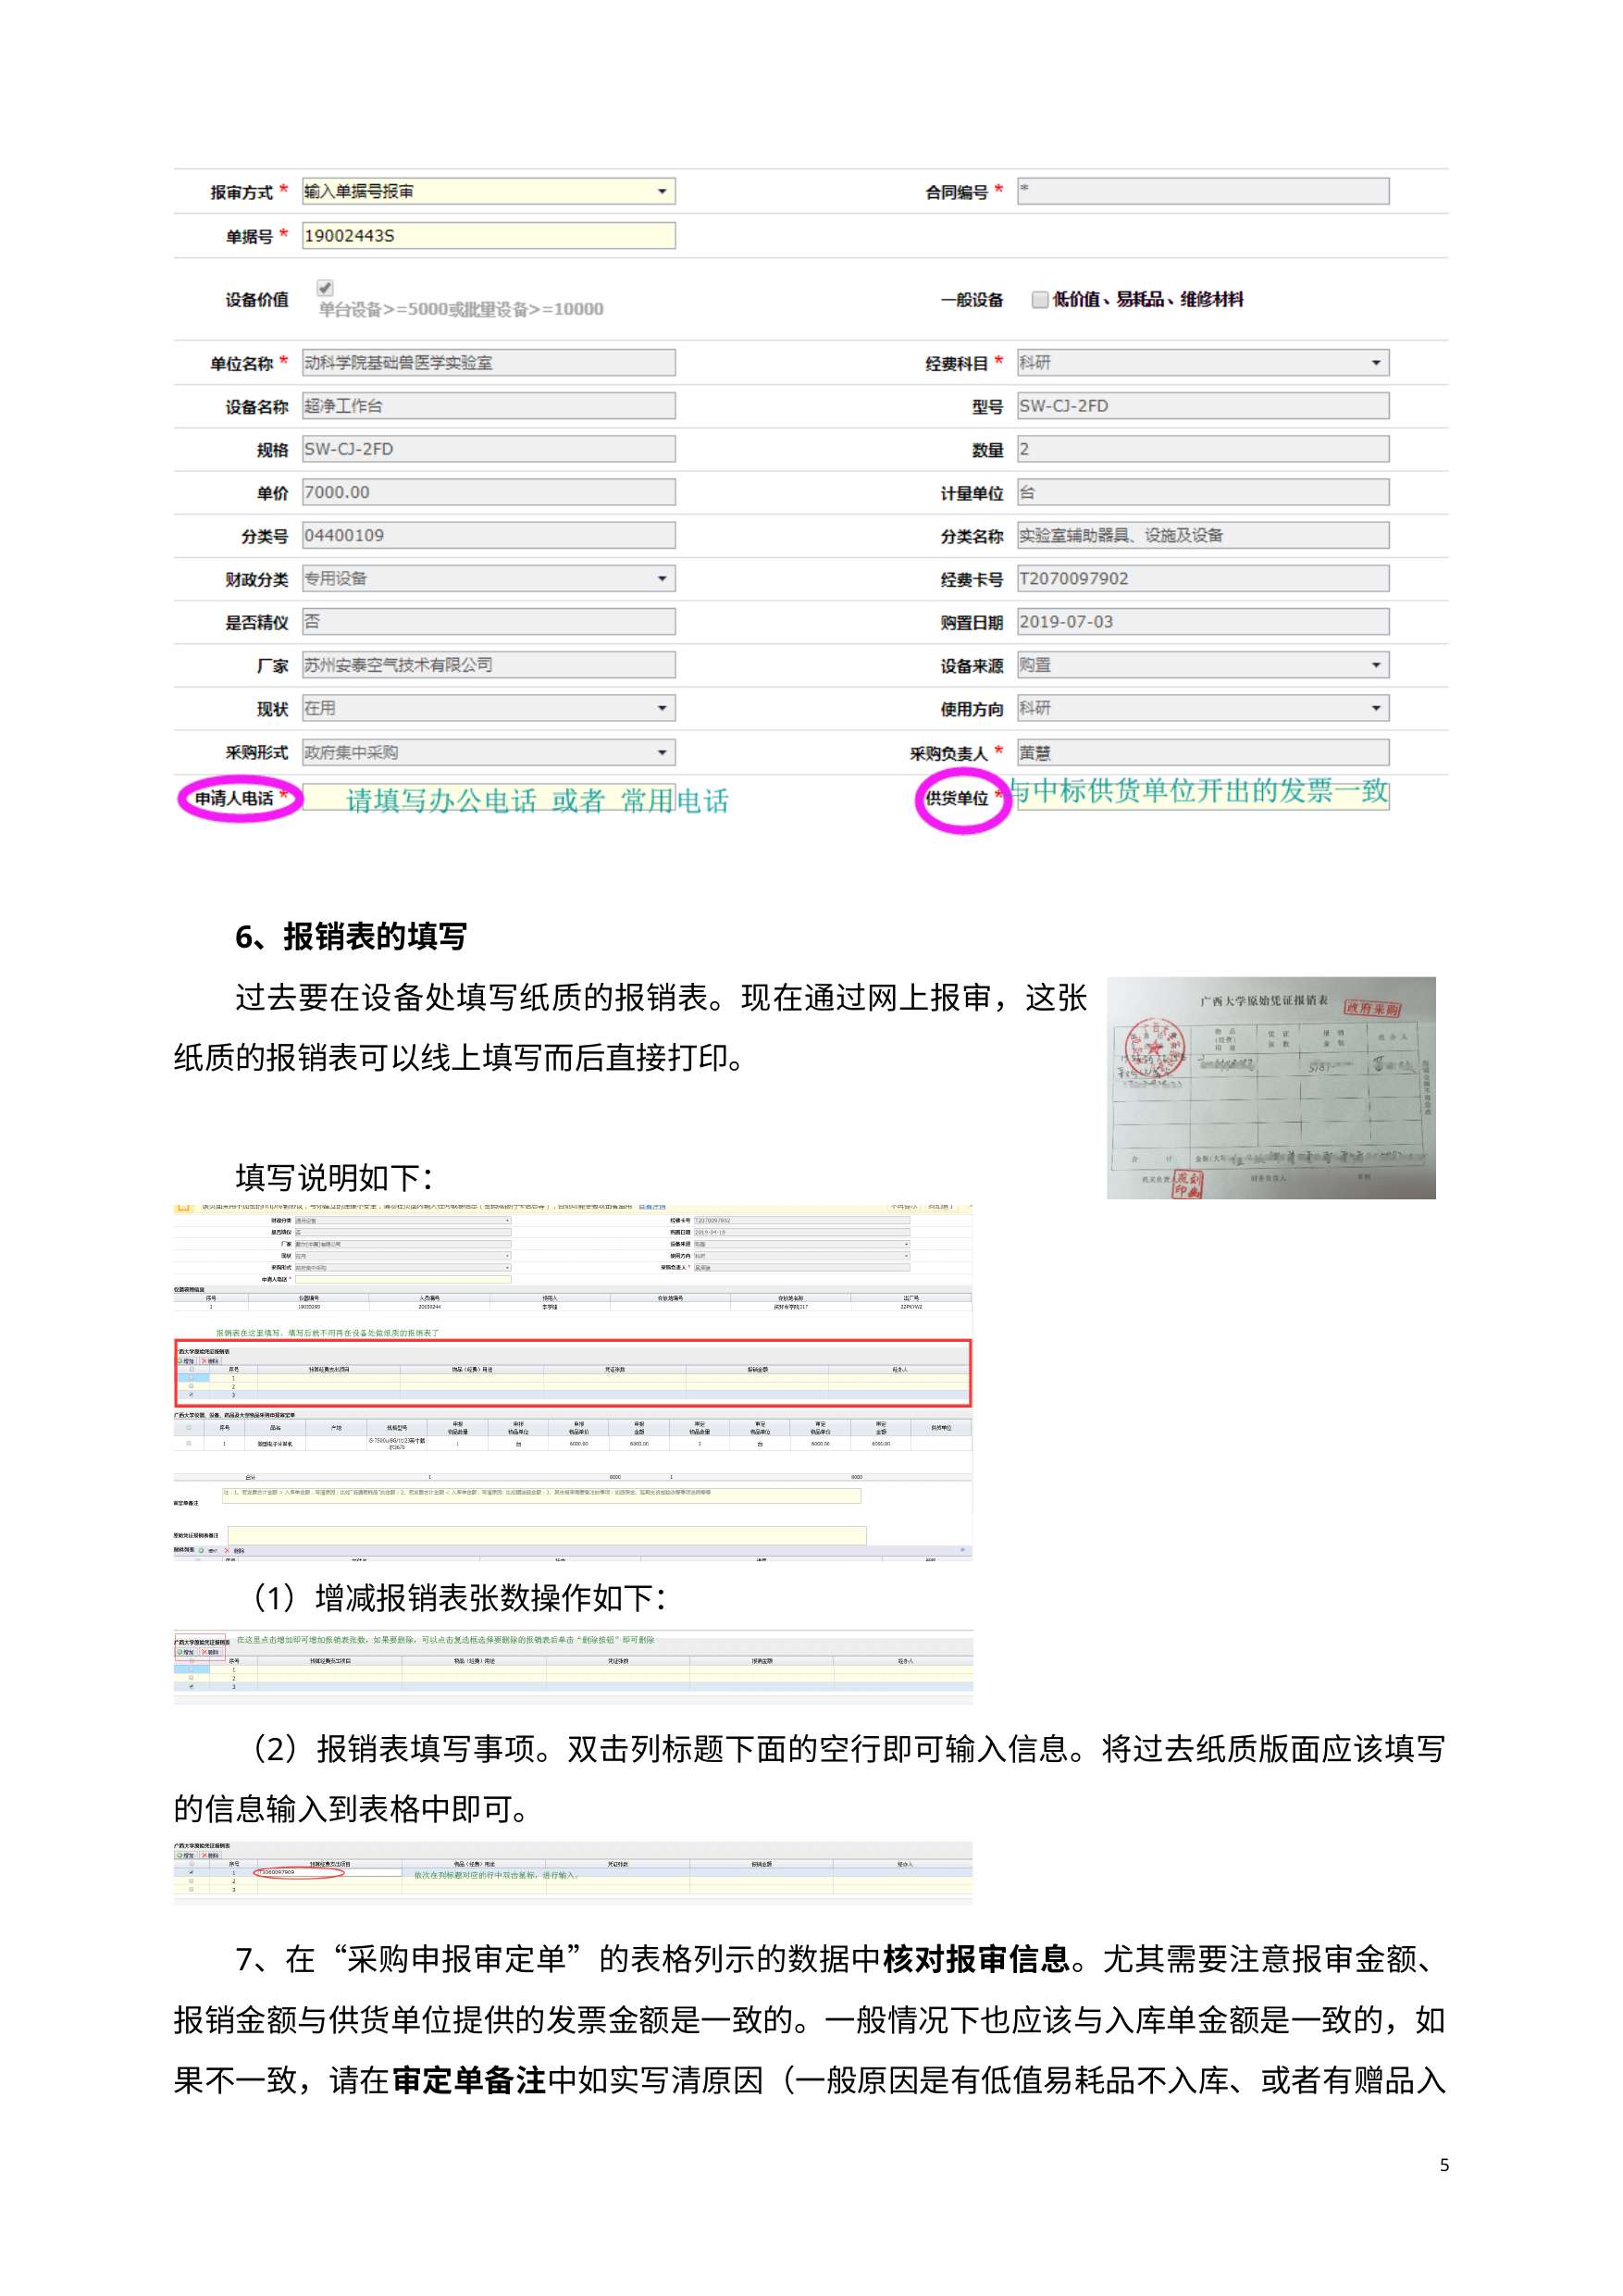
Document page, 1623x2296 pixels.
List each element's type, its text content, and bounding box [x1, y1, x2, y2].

picture [1108, 977, 1436, 1199]
text 填写说明如下： [173, 1146, 1449, 1206]
text （2）报销表填写事项。双击列标题下面的空行即可输入信息。将过去纸质版面应该填写的信息输入到表格中即可。 [173, 1717, 1449, 1837]
picture [173, 153, 1449, 836]
picture [173, 1837, 973, 1905]
picture [173, 1626, 974, 1705]
picture [173, 1205, 973, 1561]
text （1）增减报销表张数操作如下： [173, 1567, 1449, 1627]
text 过去要在设备处填写纸质的报销表。现在通过网上报审，这张纸质的报销表可以线上填写而后直接打印。 [173, 965, 1449, 1086]
text 6、报销表的填写 [173, 905, 1449, 965]
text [173, 1928, 1449, 2108]
